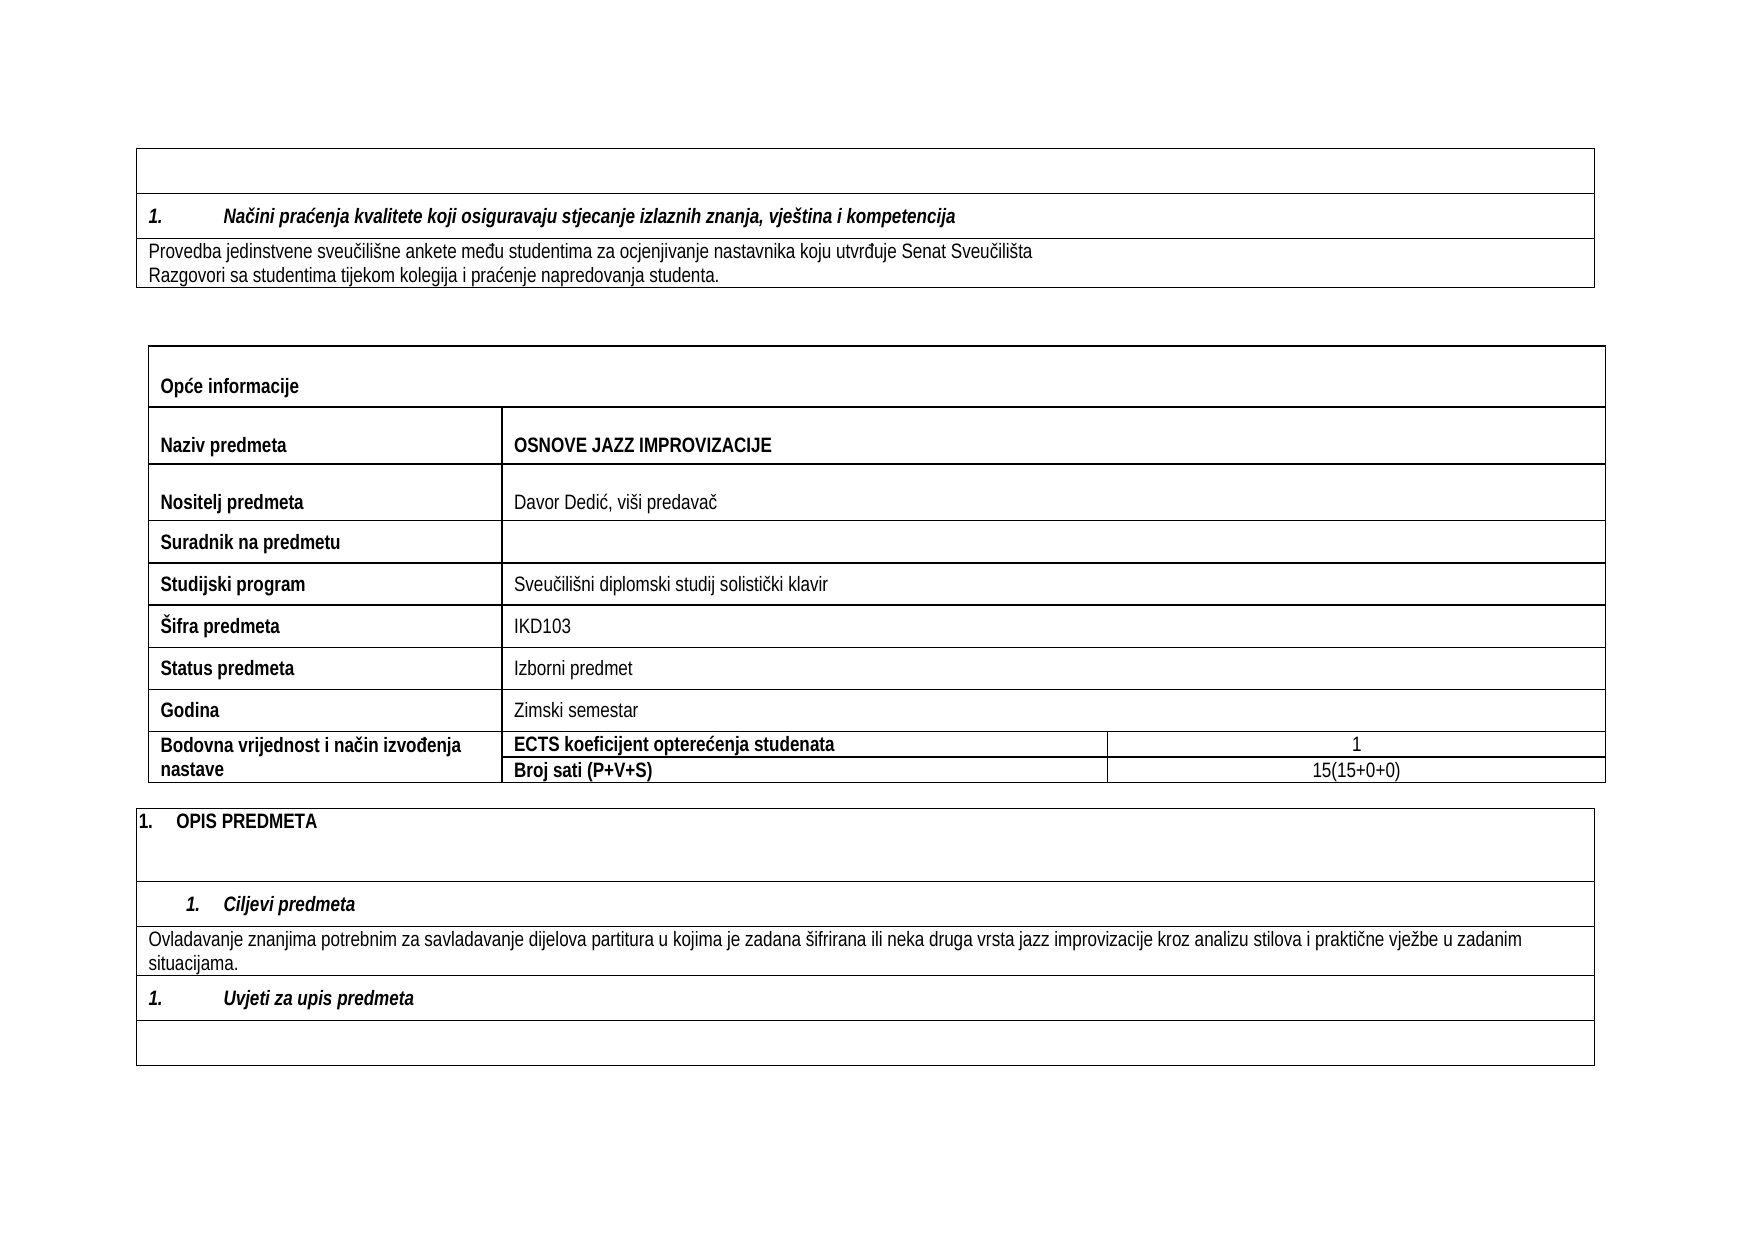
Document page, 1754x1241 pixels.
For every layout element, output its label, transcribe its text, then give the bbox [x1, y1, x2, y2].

table_cell ECTS koeficijent opterećenja studenata [503, 732, 1107, 756]
table_cell 1 [1108, 732, 1605, 756]
table_cell Status predmeta [149, 648, 501, 688]
table_cell Studijski program [149, 564, 501, 604]
table_cell Sveučilišni diplomski studij solistički klavir [503, 564, 1605, 604]
table_cell Bodovna vrijednost i način izvođenja nastave [149, 732, 501, 782]
table_cell Ciljevi predmeta [137, 882, 1594, 926]
table_cell [503, 521, 1605, 562]
table_cell Izborni predmet [503, 648, 1605, 688]
table_cell [137, 149, 1594, 193]
table_cell Godina [149, 690, 501, 731]
table_cell Davor Dedić, viši predavač [503, 465, 1605, 520]
table_cell OSNOVE JAZZ IMPROVIZACIJE [503, 408, 1605, 463]
table_cell [137, 1021, 1594, 1065]
table_cell IKD103 [503, 606, 1605, 646]
table_cell Provedba jedinstvene sveučilišne ankete među studentima za ocjenjivanje nastavnika koju utvrđuje Senat Sveučilišta Razgovori sa studentima tijekom kolegija i praćenje napredovanja studenta. [137, 239, 1594, 287]
table_cell Načini praćenja kvalitete koji osiguravaju stjecanje izlaznih znanja, vještina i kompetencija [137, 194, 1594, 238]
table_header Opće informacije [149, 347, 1605, 406]
table_cell Broj sati (P+V+S) [503, 758, 1107, 782]
table_cell Šifra predmeta [149, 606, 501, 646]
table_cell Ovladavanje znanjima potrebnim za savladavanje dijelova partitura u kojima je zadana šifrirana ili neka druga vrsta jazz improvizacije kroz analizu stilova i praktične vježbe u zadanim situacijama. [137, 927, 1594, 975]
table_cell Uvjeti za upis predmeta [137, 976, 1594, 1020]
table_cell Zimski semestar [503, 690, 1605, 731]
table_cell Nositelj predmeta [149, 465, 501, 520]
table_header OPIS PREDMETA [137, 809, 1594, 881]
table_cell 15(15+0+0) [1108, 758, 1605, 782]
table_cell Naziv predmeta [149, 408, 501, 463]
table_cell Suradnik na predmetu [149, 521, 501, 562]
